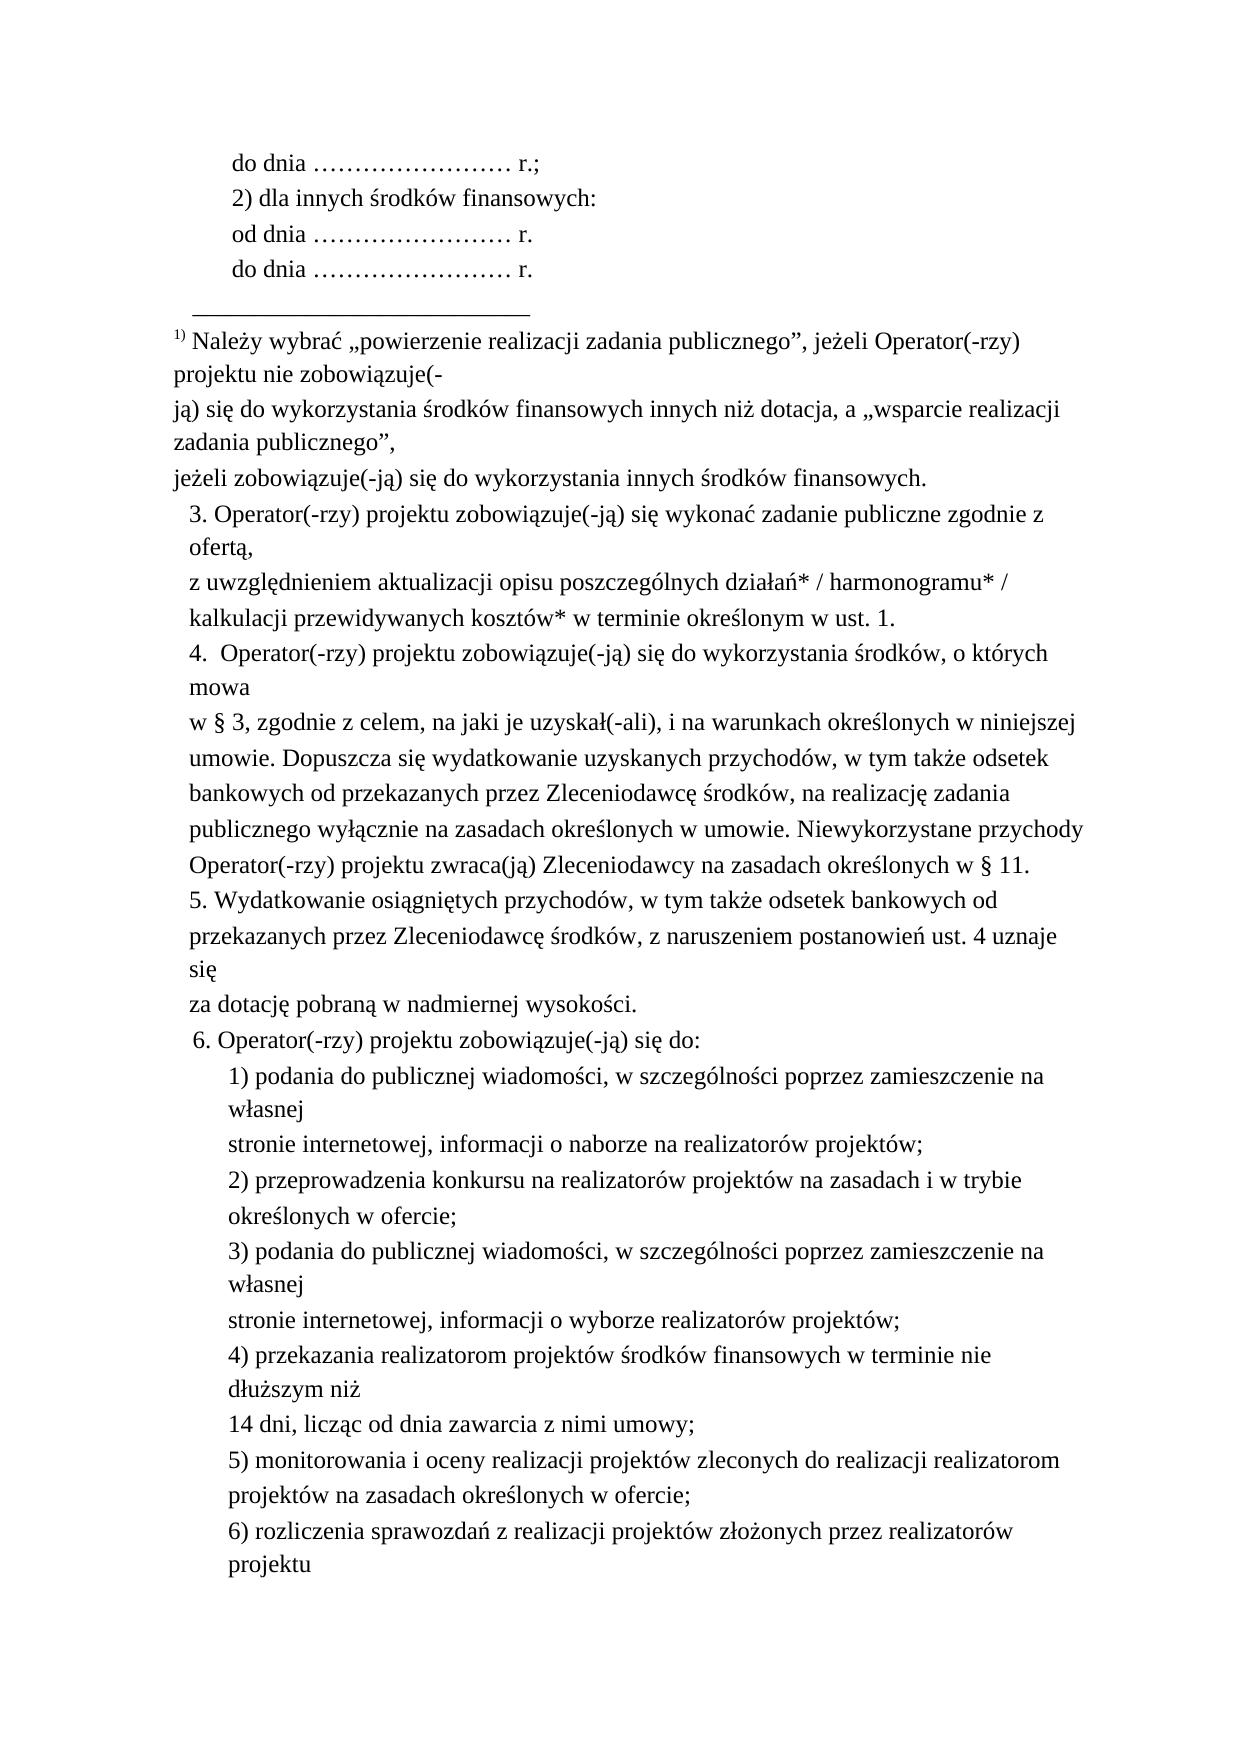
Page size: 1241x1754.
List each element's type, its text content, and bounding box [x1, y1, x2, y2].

text 3. Operator(-rzy) projektu zobowiązuje(-ją) się wykonać zadanie publiczne zgodnie z ofertą, [189, 499, 1090, 560]
text jeżeli zobowiązuje(-ją) się do wykorzystania innych środków finansowych. [173, 463, 1090, 492]
text od dnia …………………… r. [232, 219, 1090, 248]
text 6) rozliczenia sprawozdań z realizacji projektów złożonych przez realizatorów projektu [228, 1516, 1090, 1578]
text 2) dla innych środków finansowych: [232, 183, 1090, 212]
text przekazanych przez Zleceniodawcę środków, z naruszeniem postanowień ust. 4 uznaje się [189, 921, 1090, 983]
text do dnia …………………… r. [232, 254, 1090, 283]
text ___________________________ [192, 290, 1090, 319]
text w § 3, zgodnie z celem, na jaki je uzyskał(-ali), i na warunkach określonych w niniejszej [189, 707, 1090, 736]
text 4) przekazania realizatorom projektów środków finansowych w terminie nie dłuższym niż [228, 1341, 1090, 1402]
text 5) monitorowania i oceny realizacji projektów zleconych do realizacji realizatorom [228, 1445, 1090, 1474]
text 4. Operator(-rzy) projektu zobowiązuje(-ją) się do wykorzystania środków, o których mowa [189, 638, 1090, 700]
text 1) podania do publicznej wiadomości, w szczególności poprzez zamieszczenie na własnej [228, 1061, 1090, 1123]
text Operator(-rzy) projektu zwraca(ją) Zleceniodawcy na zasadach określonych w § 11. [189, 850, 1090, 878]
text stronie internetowej, informacji o wyborze realizatorów projektów; [228, 1305, 1090, 1334]
text 2) przeprowadzenia konkursu na realizatorów projektów na zasadach i w trybie [228, 1165, 1090, 1194]
text projektów na zasadach określonych w ofercie; [228, 1481, 1090, 1509]
text umowie. Dopuszcza się wydatkowanie uzyskanych przychodów, w tym także odsetek [189, 743, 1090, 772]
text kalkulacji przewidywanych kosztów* w terminie określonym w ust. 1. [189, 603, 1090, 632]
text publicznego wyłącznie na zasadach określonych w umowie. Niewykorzystane przychody [189, 814, 1090, 843]
text ją) się do wykorzystania środków finansowych innych niż dotacja, a „wsparcie realizacji zadania publicznego”, [173, 394, 1090, 456]
text stronie internetowej, informacji o naborze na realizatorów projektów; [228, 1129, 1090, 1158]
text 5. Wydatkowanie osiągniętych przychodów, w tym także odsetek bankowych od [189, 885, 1090, 914]
text z uwzględnieniem aktualizacji opisu poszczególnych działań* / harmonogramu* / [189, 567, 1090, 596]
text 1) Należy wybrać „powierzenie realizacji zadania publicznego”, jeżeli Operator(-rzy) projektu nie zobowiązuje(- [173, 326, 1090, 387]
text 14 dni, licząc od dnia zawarcia z nimi umowy; [228, 1409, 1090, 1438]
text do dnia …………………… r.; [232, 148, 1090, 176]
text za dotację pobraną w nadmiernej wysokości. [189, 989, 1090, 1018]
text 6. Operator(-rzy) projektu zobowiązuje(-ją) się do: [192, 1025, 1090, 1054]
text bankowych od przekazanych przez Zleceniodawcę środków, na realizację zadania [189, 778, 1090, 807]
text 3) podania do publicznej wiadomości, w szczególności poprzez zamieszczenie na własnej [228, 1236, 1090, 1298]
text określonych w ofercie; [228, 1201, 1090, 1229]
